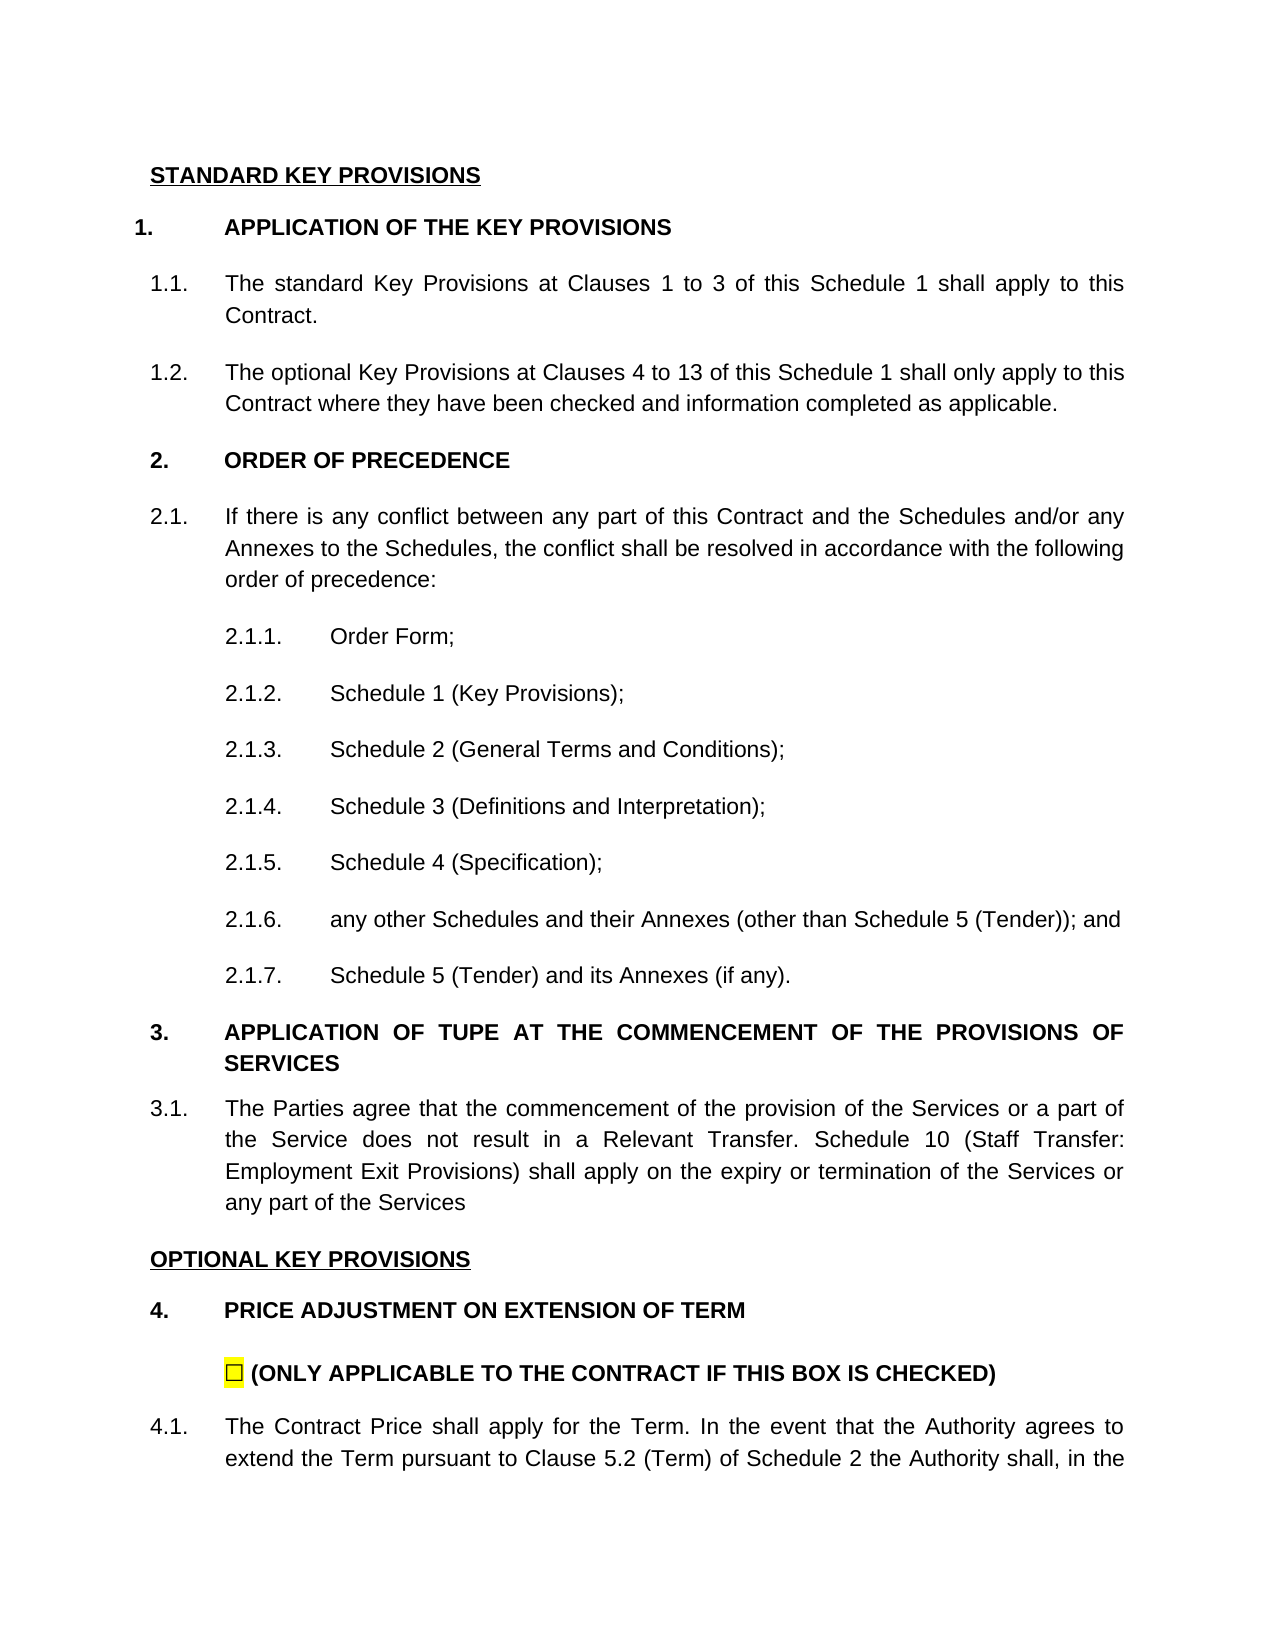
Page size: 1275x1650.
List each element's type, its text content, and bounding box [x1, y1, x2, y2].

text ☐ (ONLY APPLICABLE TO THE CONTRACT IF THIS BOX IS CHECKED) [244, 1357, 1125, 1388]
text Schedule 1 (Key Provisions); [225, 679, 1125, 706]
text any other Schedules and their Annexes (other than Schedule 5 (Tender)); and [225, 906, 1125, 932]
text PRICE ADJUSTMENT ON EXTENSION OF TERM [150, 1297, 1125, 1323]
text Schedule 2 (General Terms and Conditions); [225, 736, 1125, 762]
text Application of TUPE at the commencement of the provisions of services [150, 1019, 1125, 1077]
list The standard Key Provisions at Clauses 1 to 3 of this Schedule 1 shall apply to this Contract. [150, 270, 1125, 328]
text Schedule 5 (Tender) and its Annexes (if any). [225, 962, 1125, 989]
text Schedule 4 (Specification); [225, 849, 1125, 876]
list aPPLICATION OF THE kEY pROVISIONS [134, 214, 1125, 240]
text Order Form; [225, 623, 1125, 649]
text The Parties agree that the commencement of the provision of the Services or a part of the Service does not result in a Relevant Transfer. Schedule 10 (Staff Transfer: Employment Exit Provisions) shall apply on the expiry or termination of the Services or any part of the Services [150, 1094, 1125, 1216]
text Optional Key Provisions [150, 1246, 1125, 1272]
text If there is any conflict between any part of this Contract and the Schedules and/or any Annexes to the Schedules, the conflict shall be resolved in accordance with the following order of precedence: [150, 503, 1125, 593]
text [150, 1413, 1125, 1471]
list The optional Key Provisions at Clauses 4 to 13 of this Schedule 1 shall only apply to this Contract where they have been checked and information completed as applicable. [150, 358, 1125, 416]
text Schedule 3 (Definitions and Interpretation); [225, 793, 1125, 819]
text Order of Precedence [150, 447, 1125, 473]
text sTANDARD KEY PROVISIONS [150, 162, 1125, 189]
